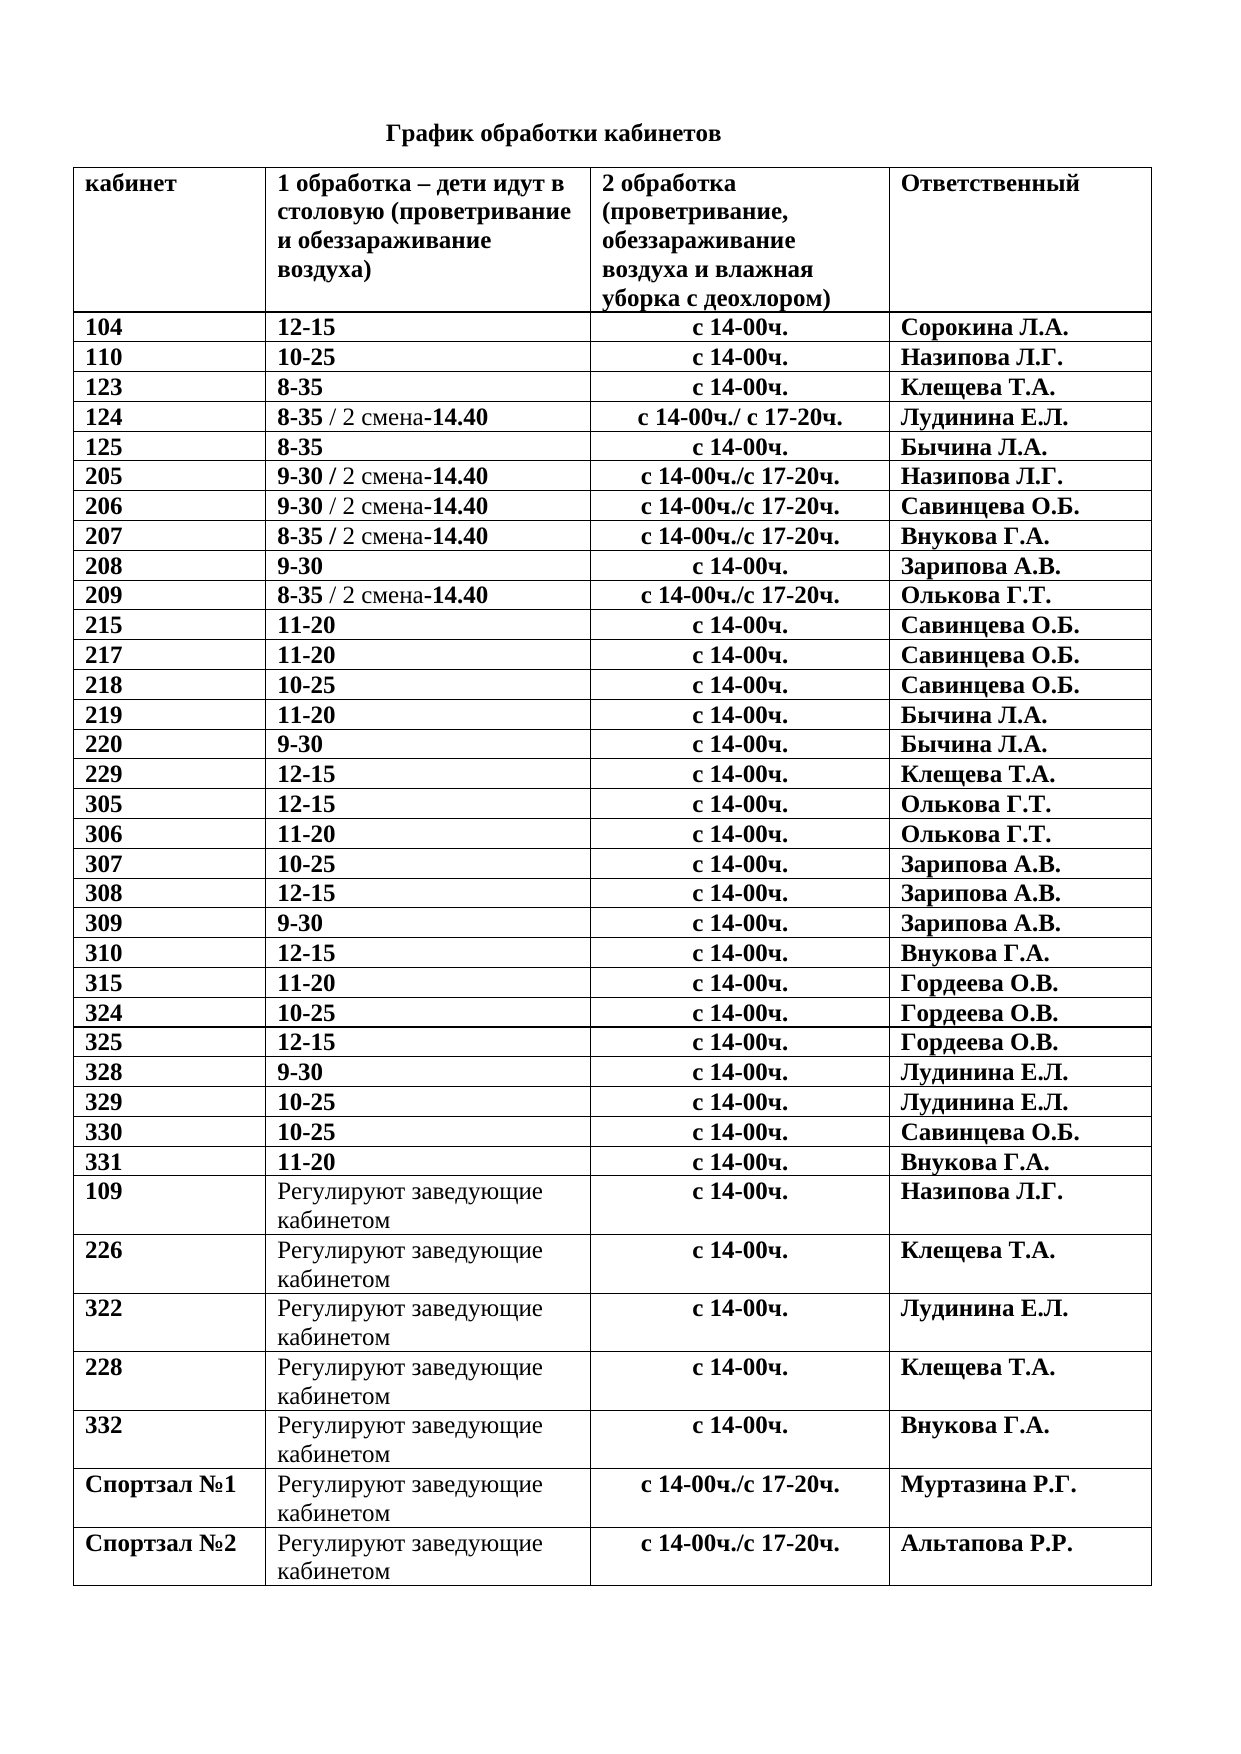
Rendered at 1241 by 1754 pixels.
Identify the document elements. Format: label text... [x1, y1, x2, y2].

table_cell 322 [74, 1294, 265, 1351]
table_cell с 14-00ч. [591, 610, 889, 639]
table_cell 307 [74, 849, 265, 877]
table_cell Олькова Г.Т. [890, 789, 1151, 818]
table_cell Назипова Л.Г. [890, 461, 1151, 490]
table_cell 215 [74, 610, 265, 639]
table_cell 12-15 [266, 313, 590, 341]
table_cell с 14-00ч. [591, 432, 889, 460]
table_header 2 обработка (проветривание, обеззараживание воздуха и влажная уборка с деохлором) [591, 168, 889, 311]
table_cell Савинцева О.Б. [890, 491, 1151, 520]
table_cell 110 [74, 342, 265, 371]
table_cell с 14-00ч. [591, 1235, 889, 1292]
table_cell Лудинина Е.Л. [890, 402, 1151, 431]
table_cell 12-15 [266, 1028, 590, 1056]
table_cell 9-30 [266, 551, 590, 579]
table_cell Внукова Г.А. [890, 1411, 1151, 1468]
table_cell 11-20 [266, 640, 590, 669]
table_cell 11-20 [266, 700, 590, 728]
table_cell с 14-00ч. [591, 670, 889, 699]
table_cell 305 [74, 789, 265, 818]
table_cell с 14-00ч. [591, 372, 889, 401]
table_header кабинет [74, 168, 265, 311]
table_cell 10-25 [266, 670, 590, 699]
table_cell 331 [74, 1147, 265, 1175]
table_cell Зарипова А.В. [890, 551, 1151, 579]
table_cell Внукова Г.А. [890, 938, 1151, 967]
table_cell с 14-00ч. [591, 908, 889, 937]
table_cell Савинцева О.Б. [890, 610, 1151, 639]
table_cell 8-35 [266, 372, 590, 401]
table_cell Савинцева О.Б. [890, 640, 1151, 669]
table_cell 220 [74, 730, 265, 758]
table_cell 10-25 [266, 1087, 590, 1116]
table_cell 217 [74, 640, 265, 669]
table_cell 208 [74, 551, 265, 579]
table_cell 226 [74, 1235, 265, 1292]
table_cell 12-15 [266, 879, 590, 907]
table_cell 10-25 [266, 1117, 590, 1146]
table_cell 310 [74, 938, 265, 967]
table_cell Бычина Л.А. [890, 730, 1151, 758]
table_cell Бычина Л.А. [890, 700, 1151, 728]
table_cell 209 [74, 581, 265, 609]
table_cell Зарипова А.В. [890, 908, 1151, 937]
text График обработки кабинетов [177, 118, 1152, 147]
table_cell с 14-00ч. [591, 879, 889, 907]
table_cell 11-20 [266, 819, 590, 848]
table_cell с 14-00ч. [591, 1411, 889, 1468]
table_header 1 обработка – дети идут в столовую (проветривание и обеззараживание воздуха) [266, 168, 590, 311]
table_cell 12-15 [266, 759, 590, 788]
table_cell Клещева Т.А. [890, 1352, 1151, 1409]
table_cell с 14-00ч./с 17-20ч. [591, 1469, 889, 1527]
table_cell с 14-00ч. [591, 1057, 889, 1086]
table_cell Регулируют заведующие кабинетом [266, 1528, 590, 1585]
table_cell 10-25 [266, 849, 590, 877]
table_cell 8-35 [266, 432, 590, 460]
table_cell Зарипова А.В. [890, 879, 1151, 907]
table_cell 9-30 / 2 смена-14.40 [266, 461, 590, 490]
table_cell 125 [74, 432, 265, 460]
table_cell 308 [74, 879, 265, 907]
table_cell с 14-00ч. [591, 849, 889, 877]
table_cell 12-15 [266, 789, 590, 818]
table_cell с 14-00ч. [591, 819, 889, 848]
table_cell Назипова Л.Г. [890, 342, 1151, 371]
table_cell Савинцева О.Б. [890, 1117, 1151, 1146]
table_cell с 14-00ч. [591, 700, 889, 728]
table_cell Сорокина Л.А. [890, 313, 1151, 341]
table_cell Бычина Л.А. [890, 432, 1151, 460]
table_cell 9-30 [266, 730, 590, 758]
table_cell 11-20 [266, 1147, 590, 1175]
table_cell Лудинина Е.Л. [890, 1294, 1151, 1351]
table_cell 9-30 [266, 908, 590, 937]
table_cell 315 [74, 968, 265, 997]
table_cell Олькова Г.Т. [890, 819, 1151, 848]
table_cell Клещева Т.А. [890, 759, 1151, 788]
table_cell с 14-00ч./с 17-20ч. [591, 521, 889, 550]
table_cell Регулируют заведующие кабинетом [266, 1294, 590, 1351]
table_header Ответственный [890, 168, 1151, 311]
table_cell с 14-00ч./с 17-20ч. [591, 491, 889, 520]
table_cell 11-20 [266, 968, 590, 997]
table_cell с 14-00ч./с 17-20ч. [591, 461, 889, 490]
table_cell 104 [74, 313, 265, 341]
table_cell 228 [74, 1352, 265, 1409]
table_cell Внукова Г.А. [890, 521, 1151, 550]
table_cell с 14-00ч. [591, 938, 889, 967]
table_cell 124 [74, 402, 265, 431]
table_cell с 14-00ч. [591, 968, 889, 997]
table_cell 207 [74, 521, 265, 550]
table_cell 206 [74, 491, 265, 520]
table_cell с 14-00ч. [591, 1294, 889, 1351]
table_cell 8-35 / 2 смена-14.40 [266, 581, 590, 609]
table_cell 324 [74, 998, 265, 1026]
table_cell 309 [74, 908, 265, 937]
table_cell Гордеева О.В. [890, 1028, 1151, 1056]
table_cell 325 [74, 1028, 265, 1056]
table_cell 10-25 [266, 342, 590, 371]
table_cell Регулируют заведующие кабинетом [266, 1469, 590, 1527]
table_cell 328 [74, 1057, 265, 1086]
table_cell 205 [74, 461, 265, 490]
table_cell с 14-00ч. [591, 551, 889, 579]
table_cell с 14-00ч. [591, 1028, 889, 1056]
table_cell 9-30 / 2 смена-14.40 [266, 491, 590, 520]
table_cell 229 [74, 759, 265, 788]
table_cell 306 [74, 819, 265, 848]
table_cell Клещева Т.А. [890, 372, 1151, 401]
table_cell с 14-00ч. [591, 342, 889, 371]
table_cell с 14-00ч./ с 17-20ч. [591, 402, 889, 431]
table_cell 11-20 [266, 610, 590, 639]
table_cell 9-30 [266, 1057, 590, 1086]
table_cell с 14-00ч. [591, 759, 889, 788]
table_cell Муртазина Р.Г. [890, 1469, 1151, 1527]
table_cell с 14-00ч. [591, 1147, 889, 1175]
table_cell Регулируют заведующие кабинетом [266, 1352, 590, 1409]
table_cell 123 [74, 372, 265, 401]
table_cell Регулируют заведующие кабинетом [266, 1411, 590, 1468]
table_cell с 14-00ч. [591, 1352, 889, 1409]
table_cell Зарипова А.В. [890, 849, 1151, 877]
table_cell Спортзал №1 [74, 1469, 265, 1527]
table_cell с 14-00ч. [591, 789, 889, 818]
table_cell Регулируют заведующие кабинетом [266, 1235, 590, 1292]
table_cell с 14-00ч. [591, 730, 889, 758]
table_cell 329 [74, 1087, 265, 1116]
table_cell 219 [74, 700, 265, 728]
table_cell Альтапова Р.Р. [890, 1528, 1151, 1585]
table_cell 10-25 [266, 998, 590, 1026]
table_cell с 14-00ч. [591, 313, 889, 341]
table_cell 218 [74, 670, 265, 699]
table_cell с 14-00ч. [591, 998, 889, 1026]
table_cell 12-15 [266, 938, 590, 967]
table_cell 8-35 / 2 смена-14.40 [266, 402, 590, 431]
table_cell Клещева Т.А. [890, 1235, 1151, 1292]
table_cell с 14-00ч. [591, 1087, 889, 1116]
table_cell Лудинина Е.Л. [890, 1057, 1151, 1086]
table_cell Внукова Г.А. [890, 1147, 1151, 1175]
table_cell Олькова Г.Т. [890, 581, 1151, 609]
table_cell 8-35 / 2 смена-14.40 [266, 521, 590, 550]
table_cell с 14-00ч./с 17-20ч. [591, 581, 889, 609]
table_cell с 14-00ч. [591, 1117, 889, 1146]
table_cell с 14-00ч. [591, 1176, 889, 1234]
table_cell Спортзал №2 [74, 1528, 265, 1585]
table_cell Назипова Л.Г. [890, 1176, 1151, 1234]
table_cell 332 [74, 1411, 265, 1468]
table_cell Лудинина Е.Л. [890, 1087, 1151, 1116]
table_cell 330 [74, 1117, 265, 1146]
table_cell Регулируют заведующие кабинетом [266, 1176, 590, 1234]
table_cell с 14-00ч. [591, 640, 889, 669]
table_cell с 14-00ч./с 17-20ч. [591, 1528, 889, 1585]
table_cell Гордеева О.В. [890, 998, 1151, 1026]
table_cell 109 [74, 1176, 265, 1234]
table_cell Гордеева О.В. [890, 968, 1151, 997]
table_cell Савинцева О.Б. [890, 670, 1151, 699]
